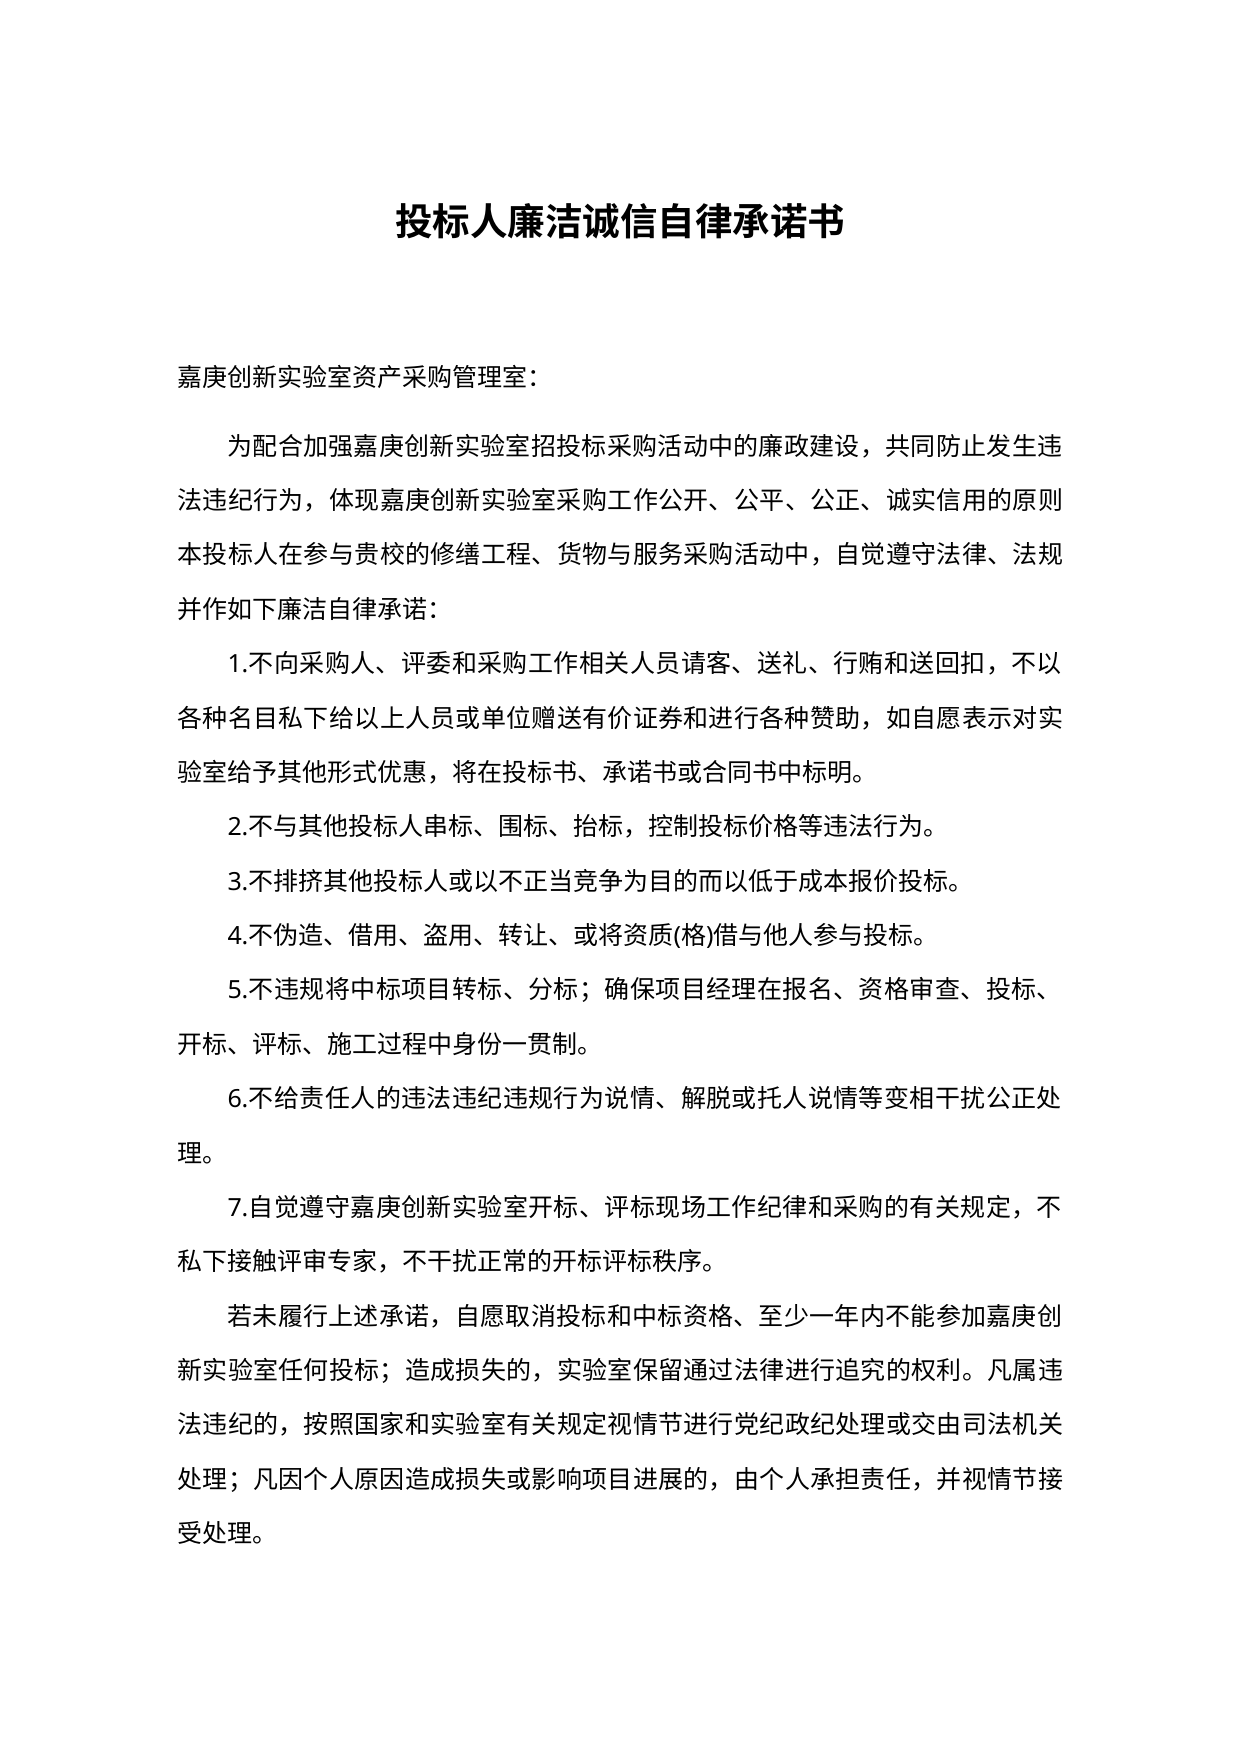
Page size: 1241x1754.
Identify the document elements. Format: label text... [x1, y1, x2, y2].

text 4.不伪造、借用、盗用、转让、或将资质(格)借与他人参与投标。 [177, 916, 1063, 952]
subtitle 投标人廉洁诚信自律承诺书 [177, 187, 1063, 252]
text 5.不违规将中标项目转标、分标；确保项目经理在报名、资格审查、投标、开标、评标、施工过程中身份一贯制。 [177, 970, 1063, 1061]
text 6.不给责任人的违法违纪违规行为说情、解脱或托人说情等变相干扰公正处理。 [177, 1079, 1063, 1169]
text 3.不排挤其他投标人或以不正当竞争为目的而以低于成本报价投标。 [177, 861, 1063, 897]
text 2.不与其他投标人串标、围标、抬标，控制投标价格等违法行为。 [177, 807, 1063, 843]
text 为配合加强嘉庚创新实验室招投标采购活动中的廉政建设，共同防止发生违法违纪行为，体现嘉庚创新实验室采购工作公开、公平、公正、诚实信用的原则，本投标人在参与贵校的修缮工程、货物与服务采购活动中，自觉遵守法律、法规，并作如下廉洁自律承诺： [177, 426, 1063, 626]
text 嘉庚创新实验室资产采购管理室： [177, 343, 1063, 408]
text 若未履行上述承诺，自愿取消投标和中标资格、至少一年内不能参加嘉庚创新实验室任何投标；造成损失的，实验室保留通过法律进行追究的权利。凡属违法违纪的，按照国家和实验室有关规定视情节进行党纪政纪处理或交由司法机关处理；凡因个人原因造成损失或影响项目进展的，由个人承担责任，并视情节接受处理。 [177, 1296, 1063, 1550]
text 1.不向采购人、评委和采购工作相关人员请客、送礼、行贿和送回扣，不以各种名目私下给以上人员或单位赠送有价证券和进行各种赞助，如自愿表示对实验室给予其他形式优惠，将在投标书、承诺书或合同书中标明。 [177, 644, 1063, 789]
text 7.自觉遵守嘉庚创新实验室开标、评标现场工作纪律和采购的有关规定，不私下接触评审专家，不干扰正常的开标评标秩序。 [177, 1187, 1063, 1278]
